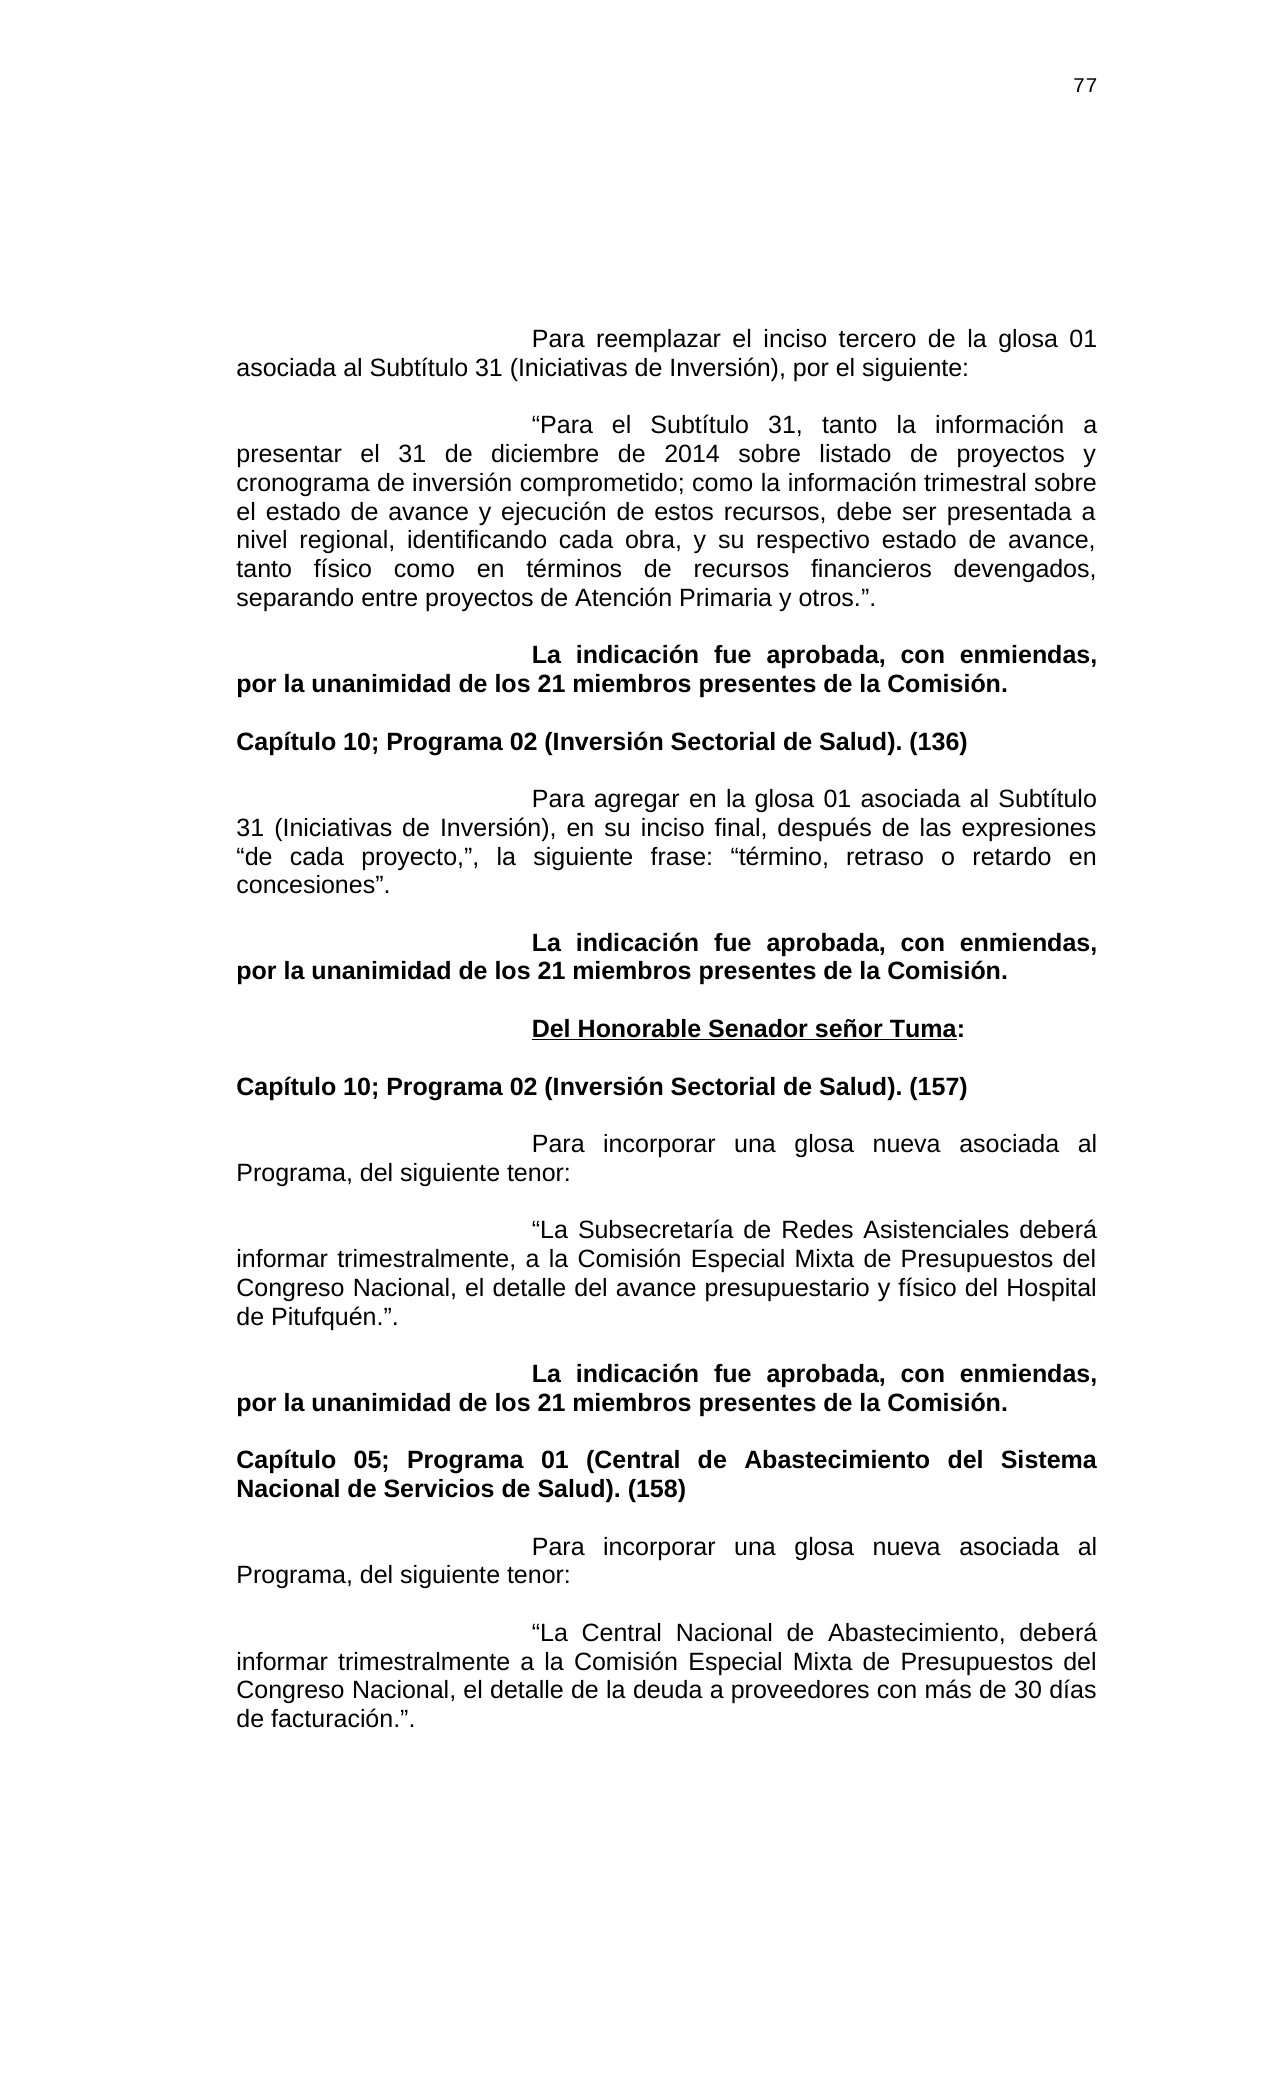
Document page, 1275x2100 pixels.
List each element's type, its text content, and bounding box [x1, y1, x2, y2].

text Capítulo 05; Programa 01 (Central de Abastecimiento del Sistema Nacional de Servicios de Salud). (158) [236, 1445, 1098, 1503]
text Del Honorable Senador señor Tuma: [236, 1014, 1098, 1043]
text La indicación fue aprobada, con enmiendas, por la unanimidad de los 21 miembros presentes de la Comisión. [236, 640, 1098, 698]
text Para agregar en la glosa 01 asociada al Subtítulo 31 (Iniciativas de Inversión), en su inciso final, después de las expresiones “de cada proyecto,”, la siguiente frase: “término, retraso o retardo en concesiones”. [236, 784, 1098, 899]
text Para incorporar una glosa nueva asociada al Programa, del siguiente tenor: [236, 1129, 1098, 1187]
text Para reemplazar el inciso tercero de la glosa 01 asociada al Subtítulo 31 (Iniciativas de Inversión), por el siguiente: [236, 324, 1098, 382]
text “La Central Nacional de Abastecimiento, deberá informar trimestralmente a la Comisión Especial Mixta de Presupuestos del Congreso Nacional, el detalle de la deuda a proveedores con más de 30 días de facturación.”. [236, 1618, 1098, 1733]
text La indicación fue aprobada, con enmiendas, por la unanimidad de los 21 miembros presentes de la Comisión. [236, 928, 1098, 985]
text La indicación fue aprobada, con enmiendas, por la unanimidad de los 21 miembros presentes de la Comisión. [236, 1359, 1098, 1417]
text Para incorporar una glosa nueva asociada al Programa, del siguiente tenor: [236, 1532, 1098, 1589]
text Capítulo 10; Programa 02 (Inversión Sectorial de Salud). (157) [236, 1072, 1098, 1100]
text Capítulo 10; Programa 02 (Inversión Sectorial de Salud). (136) [236, 727, 1098, 755]
text “La Subsecretaría de Redes Asistenciales deberá informar trimestralmente, a la Comisión Especial Mixta de Presupuestos del Congreso Nacional, el detalle del avance presupuestario y físico del Hospital de Pitufquén.”. [236, 1215, 1098, 1330]
text “Para el Subtítulo 31, tanto la información a presentar el 31 de diciembre de 2014 sobre listado de proyectos y cronograma de inversión comprometido; como la información trimestral sobre el estado de avance y ejecución de estos recursos, debe ser presentada a nivel regional, identificando cada obra, y su respectivo estado de avance, tanto físico como en términos de recursos financieros devengados, separando entre proyectos de Atención Primaria y otros.”. [236, 410, 1098, 612]
